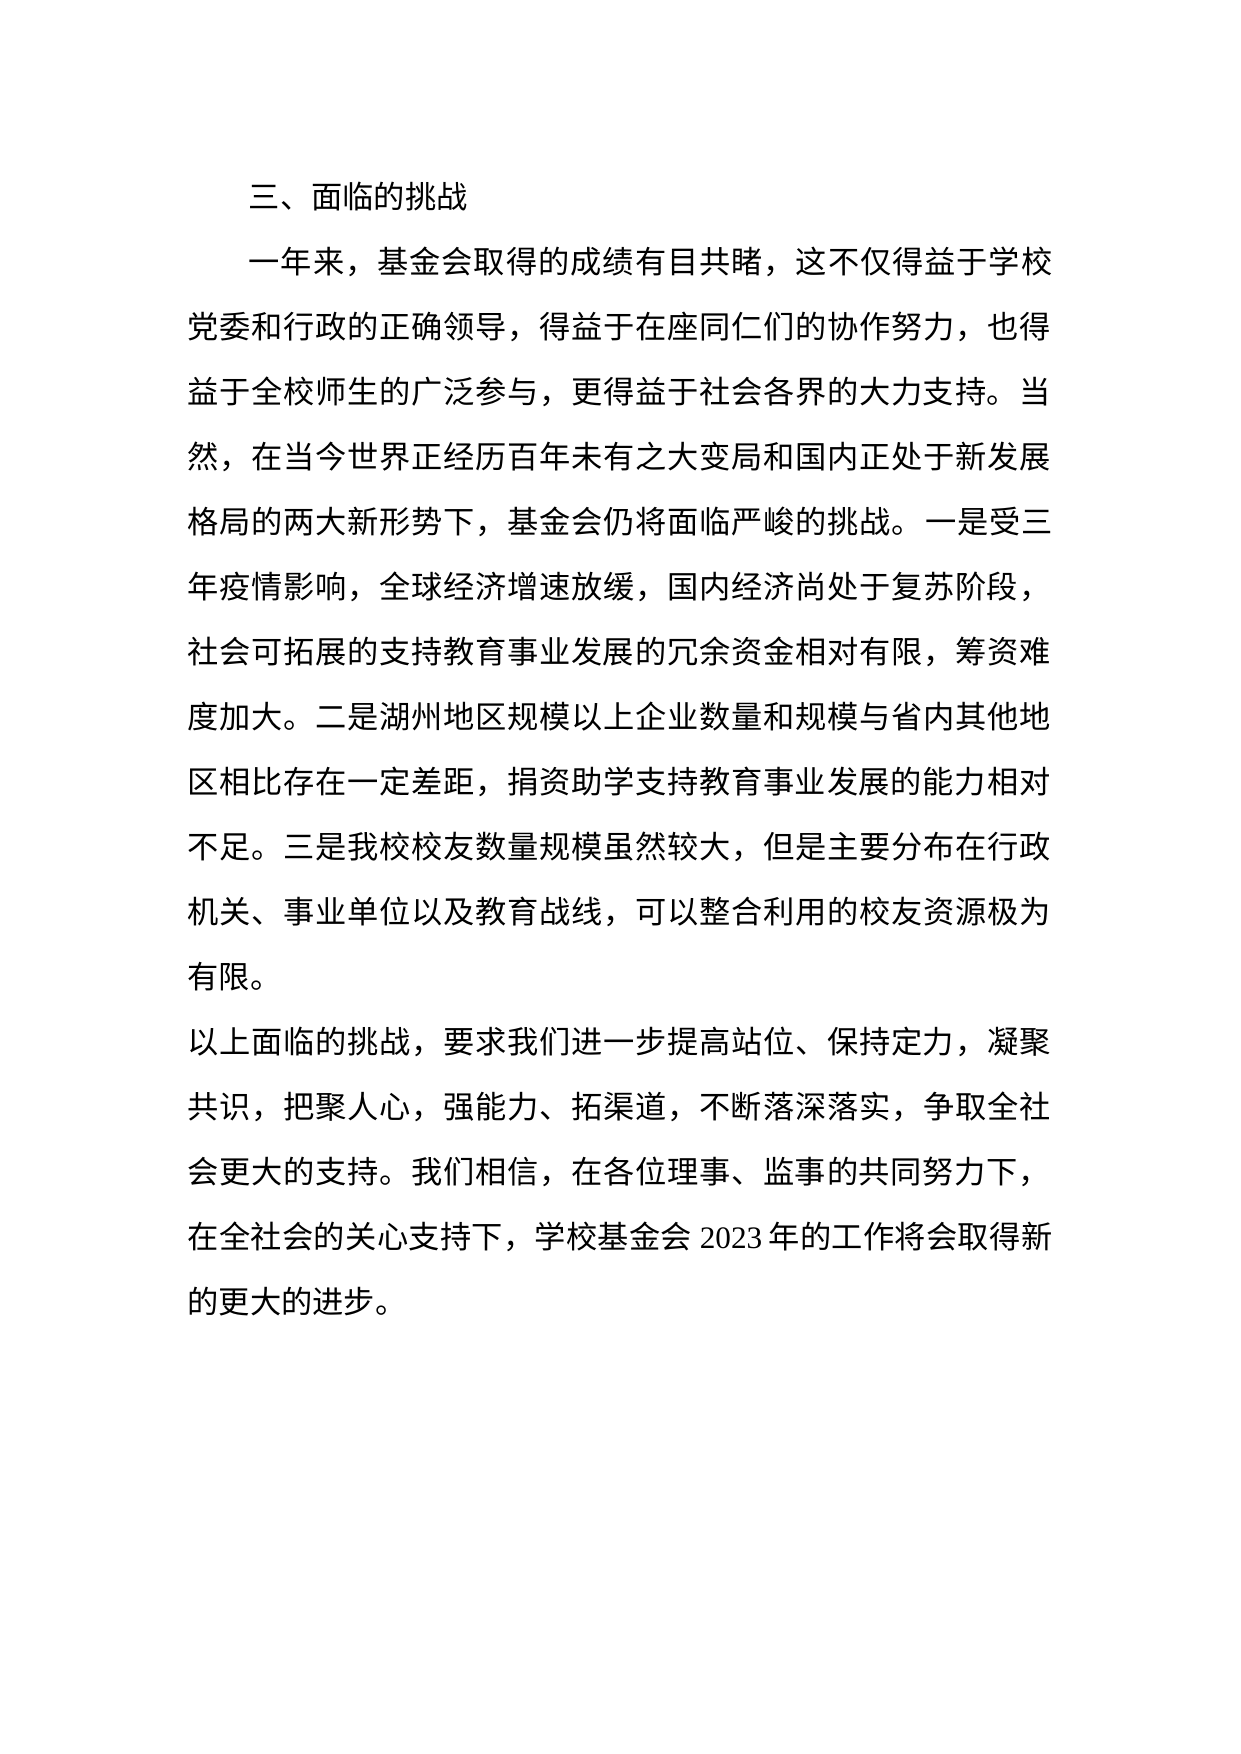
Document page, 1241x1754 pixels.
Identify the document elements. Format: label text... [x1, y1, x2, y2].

text 三、面临的挑战 [187, 162, 1053, 227]
text 一年来，基金会取得的成绩有目共睹，这不仅得益于学校党委和行政的正确领导，得益于在座同仁们的协作努力，也得益于全校师生的广泛参与，更得益于社会各界的大力支持。当然，在当今世界正经历百年未有之大变局和国内正处于新发展格局的两大新形势下，基金会仍将面临严峻的挑战。一是受三年疫情影响，全球经济增速放缓，国内经济尚处于复苏阶段，社会可拓展的支持教育事业发展的冗余资金相对有限，筹资难度加大。二是湖州地区规模以上企业数量和规模与省内其他地区相比存在一定差距，捐资助学支持教育事业发展的能力相对不足。三是我校校友数量规模虽然较大，但是主要分布在行政机关、事业单位以及教育战线，可以整合利用的校友资源极为有限。 [187, 227, 1053, 1007]
text 以上面临的挑战，要求我们进一步提高站位、保持定力，凝聚共识，把聚人心，强能力、拓渠道，不断落深落实，争取全社会更大的支持。我们相信，在各位理事、监事的共同努力下，在全社会的关心支持下，学校基金会2023年的工作将会取得新的更大的进步。 [187, 1007, 1053, 1332]
